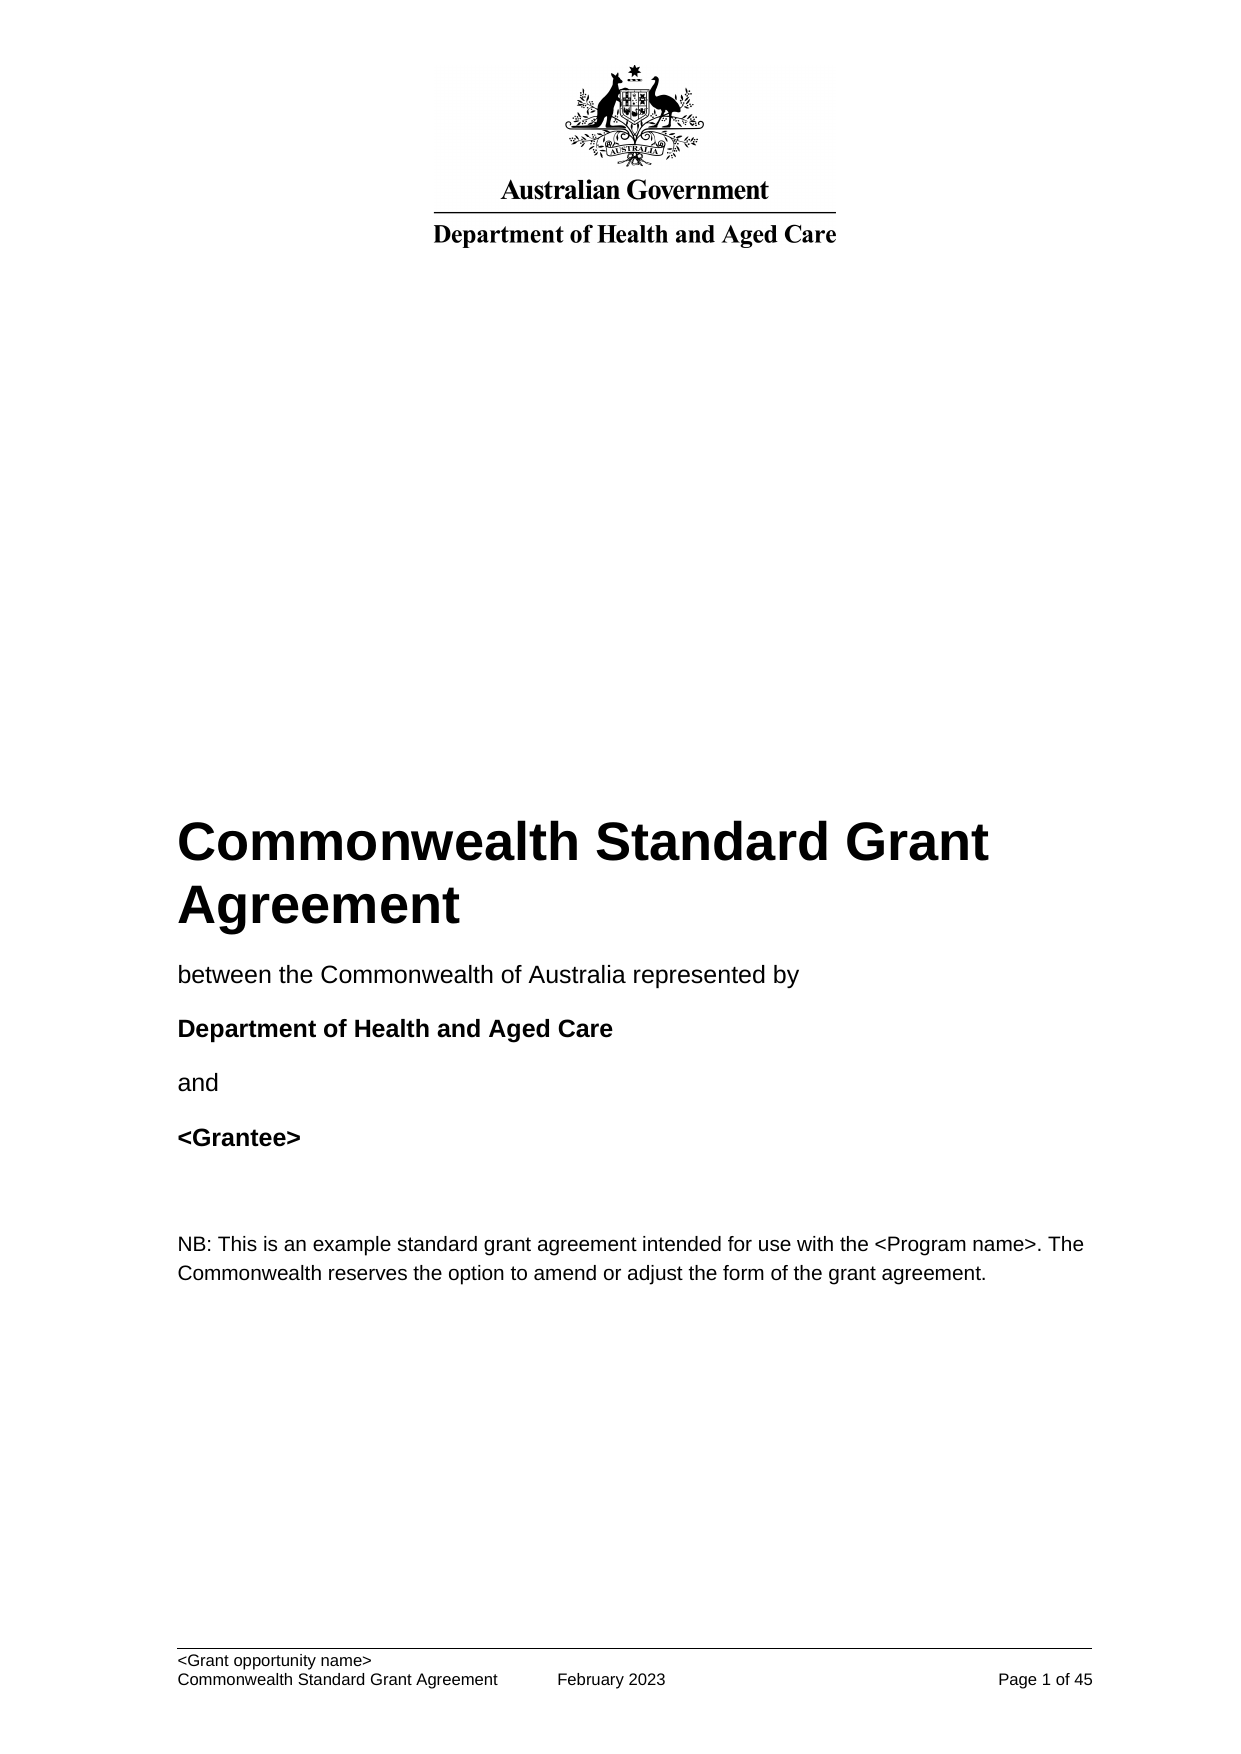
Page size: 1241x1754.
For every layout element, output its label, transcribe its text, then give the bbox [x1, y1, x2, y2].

picture [433, 65, 836, 248]
text NB: This is an example standard grant agreement intended for use with the <Program name>. The Commonwealth reserves the option to amend or adjust the form of the grant agreement. [177, 1226, 1092, 1284]
text between the Commonwealth of Australia represented by [177, 959, 1092, 989]
subtitle Commonwealth Standard Grant Agreement [177, 810, 1092, 934]
text <Grantee> [177, 1122, 1092, 1151]
text Department of Health and Aged Care [177, 1014, 1092, 1043]
text and [177, 1068, 1092, 1097]
